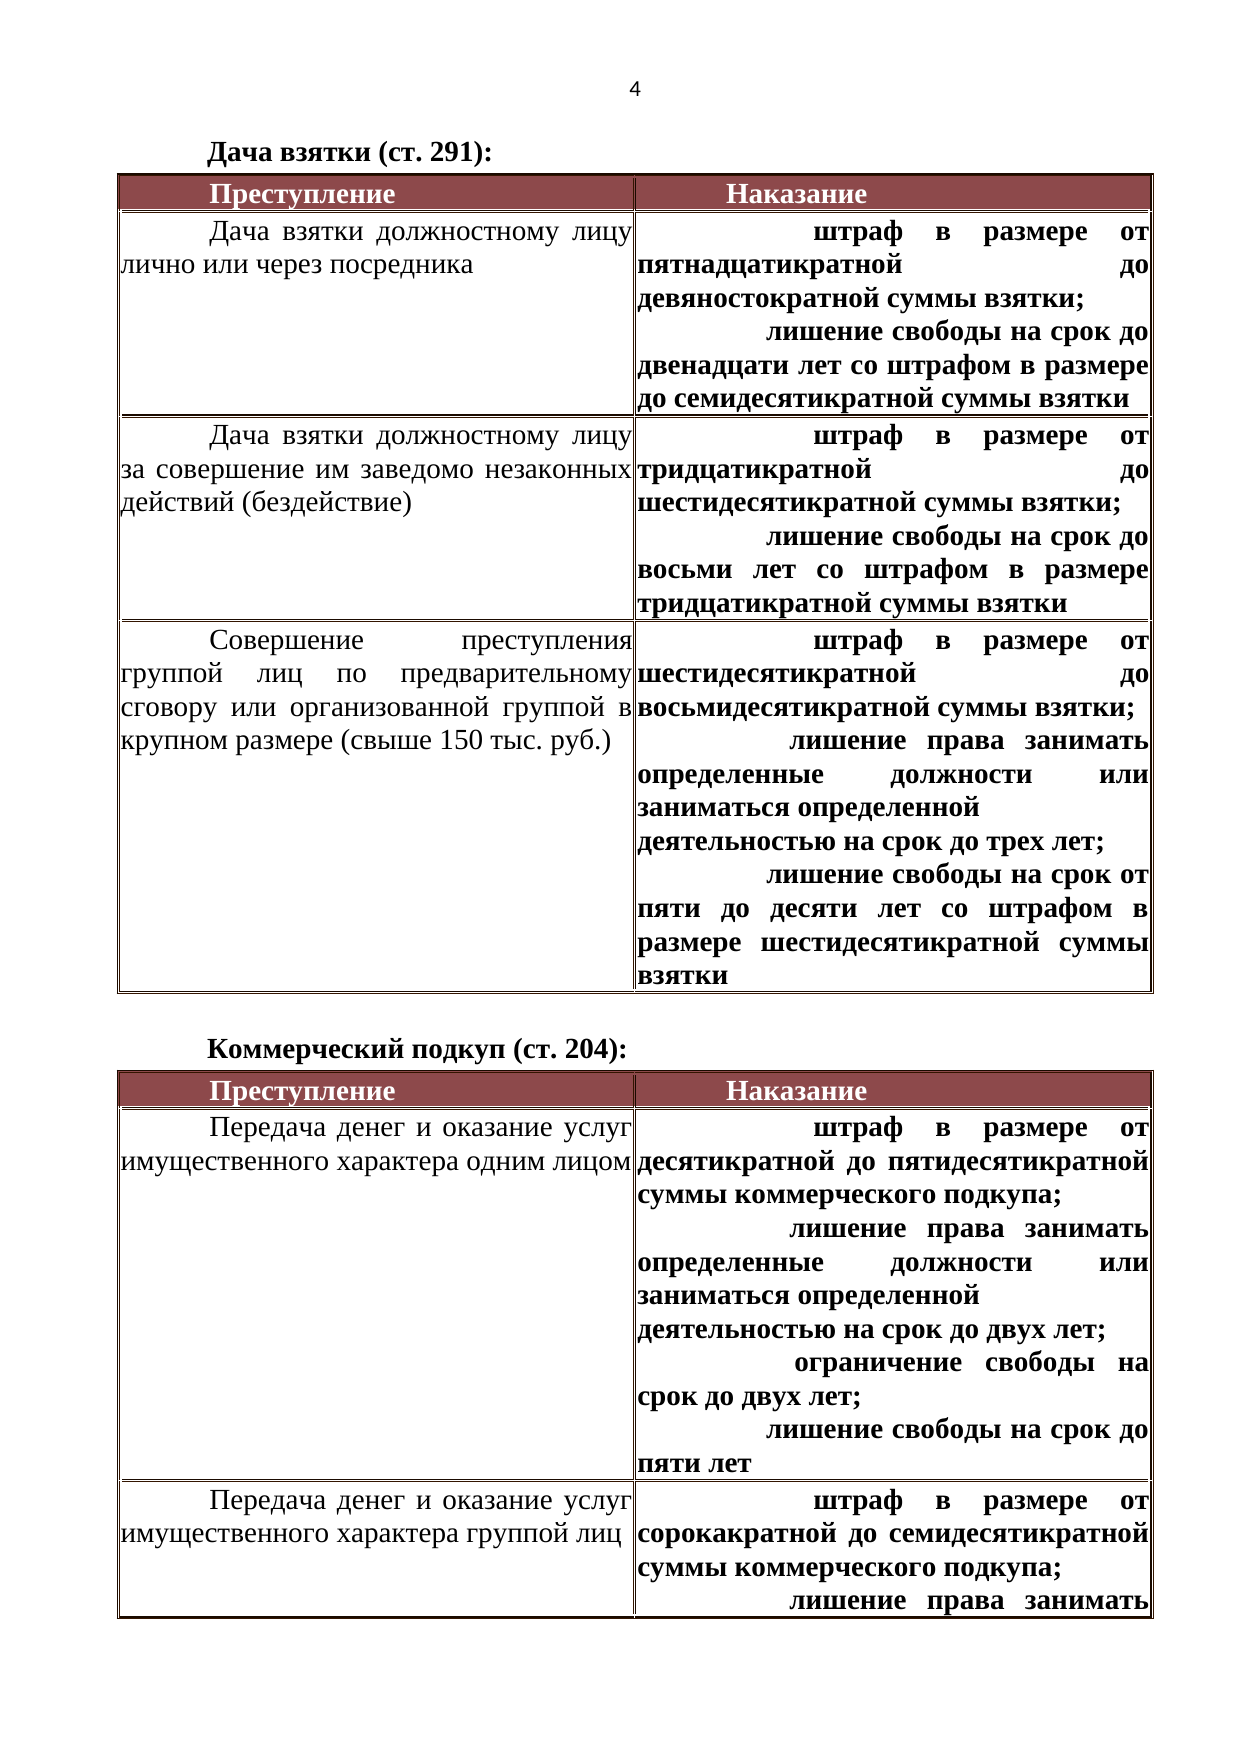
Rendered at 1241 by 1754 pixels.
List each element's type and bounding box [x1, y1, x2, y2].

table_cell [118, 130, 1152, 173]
table_cell [120, 1106, 1151, 1616]
table_cell [120, 209, 1151, 991]
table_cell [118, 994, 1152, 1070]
